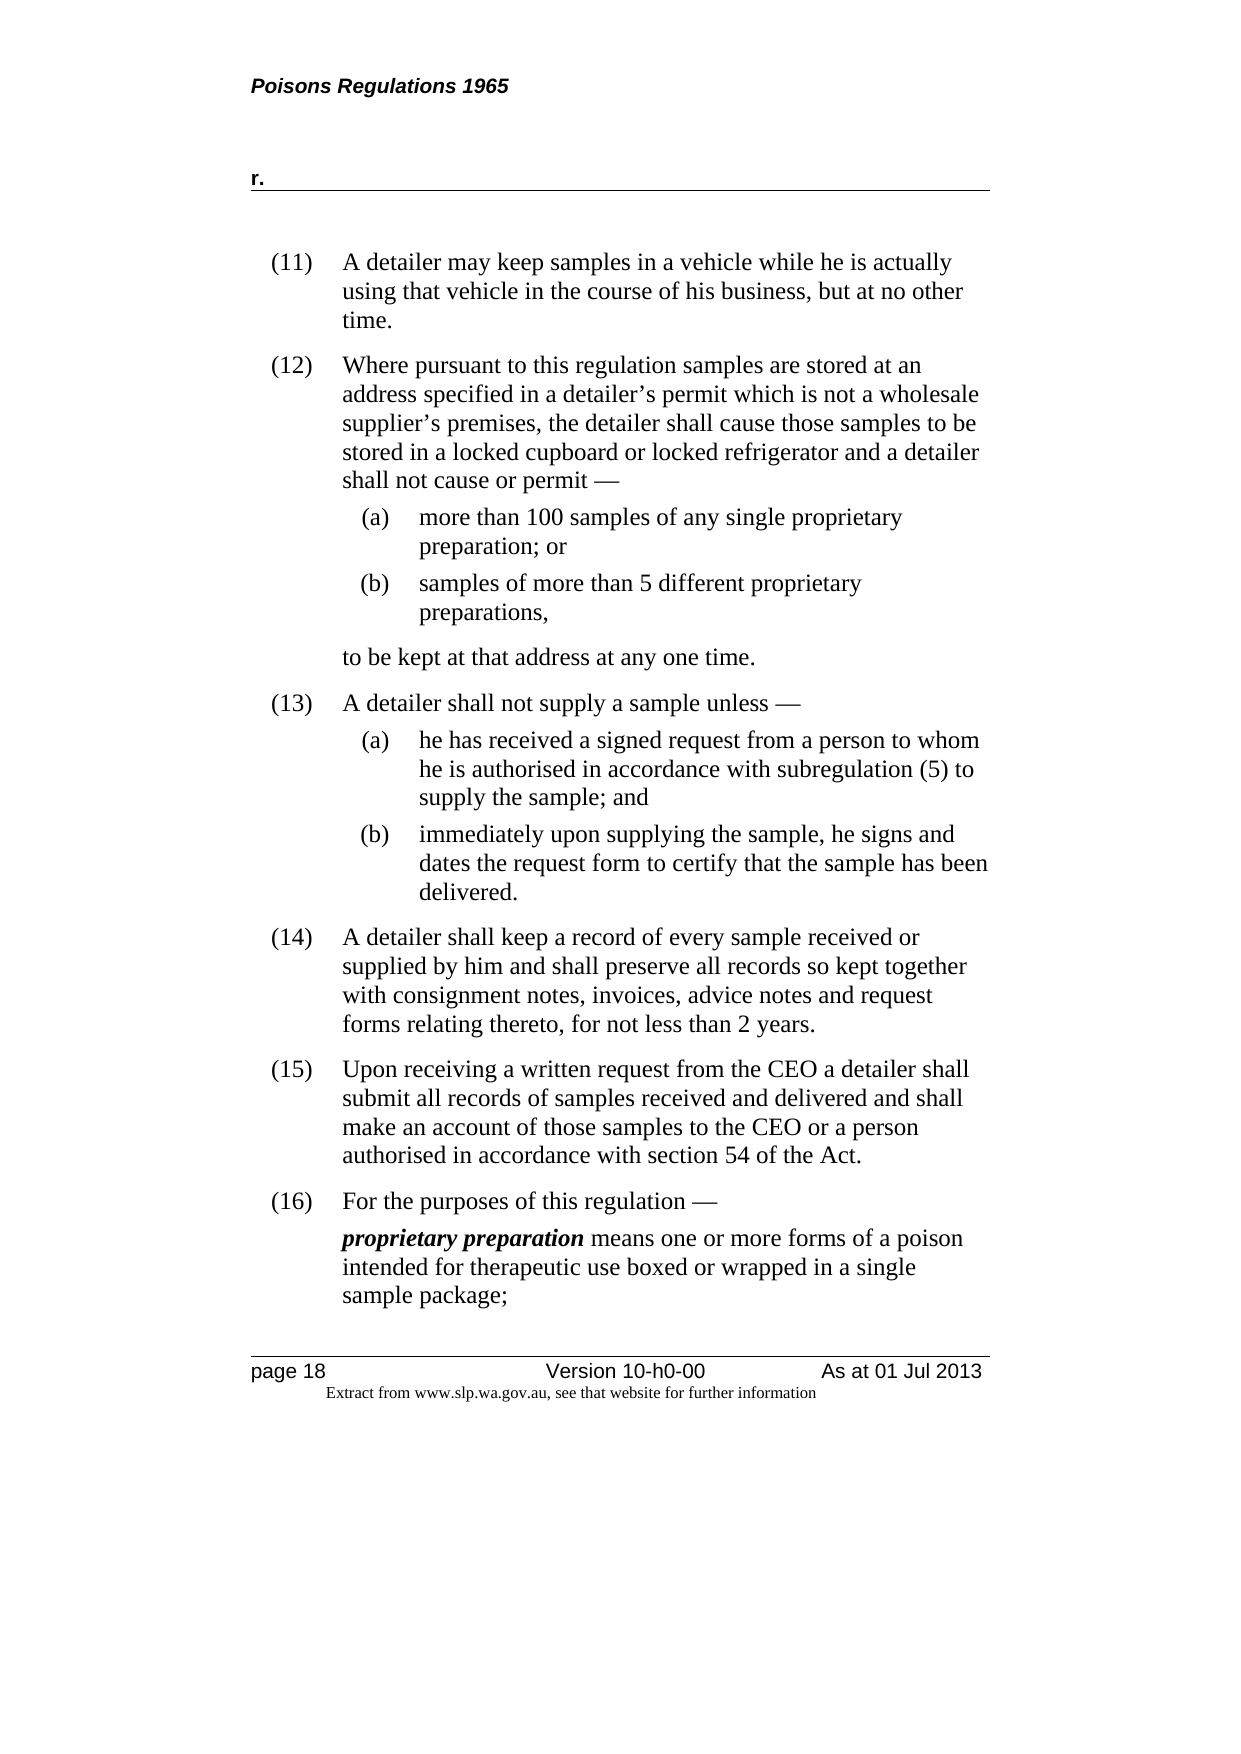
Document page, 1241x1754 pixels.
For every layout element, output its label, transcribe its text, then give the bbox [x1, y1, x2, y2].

text (a) more than 100 samples of any single proprietary preparation; or [251, 502, 990, 560]
text (14) A detailer shall keep a record of every sample received or supplied by him and shall preserve all records so kept together with consignment notes, invoices, advice notes and request forms relating thereto, for not less than 2 years. [251, 922, 990, 1037]
text (16) For the purposes of this regulation — [251, 1186, 990, 1214]
text (b) samples of more than 5 different proprietary preparations, [251, 568, 990, 626]
text (b) immediately upon supplying the sample, he signs and dates the request form to certify that the sample has been delivered. [251, 819, 990, 906]
text proprietary preparation means one or more forms of a poison intended for therapeutic use boxed or wrapped in a single sample package; [251, 1223, 990, 1309]
text (15) Upon receiving a written request from the CEO a detailer shall submit all records of samples received and delivered and shall make an account of those samples to the CEO or a person authorised in accordance with section 54 of the Act. [251, 1054, 990, 1169]
text (13) A detailer shall not supply a sample unless — [251, 688, 990, 717]
text to be kept at that address at any one time. [251, 642, 990, 671]
text (12) Where pursuant to this regulation samples are stored at an address specified in a detailer’s permit which is not a wholesale supplier’s premises, the detailer shall cause those samples to be stored in a locked cupboard or locked refrigerator and a detailer shall not cause or permit — [251, 350, 990, 494]
text (11) A detailer may keep samples in a vehicle while he is actually using that vehicle in the course of his business, but at no other time. [251, 247, 990, 334]
text (a) he has received a signed request from a person to whom he is authorised in accordance with subregulation (5) to supply the sample; and [251, 725, 990, 811]
